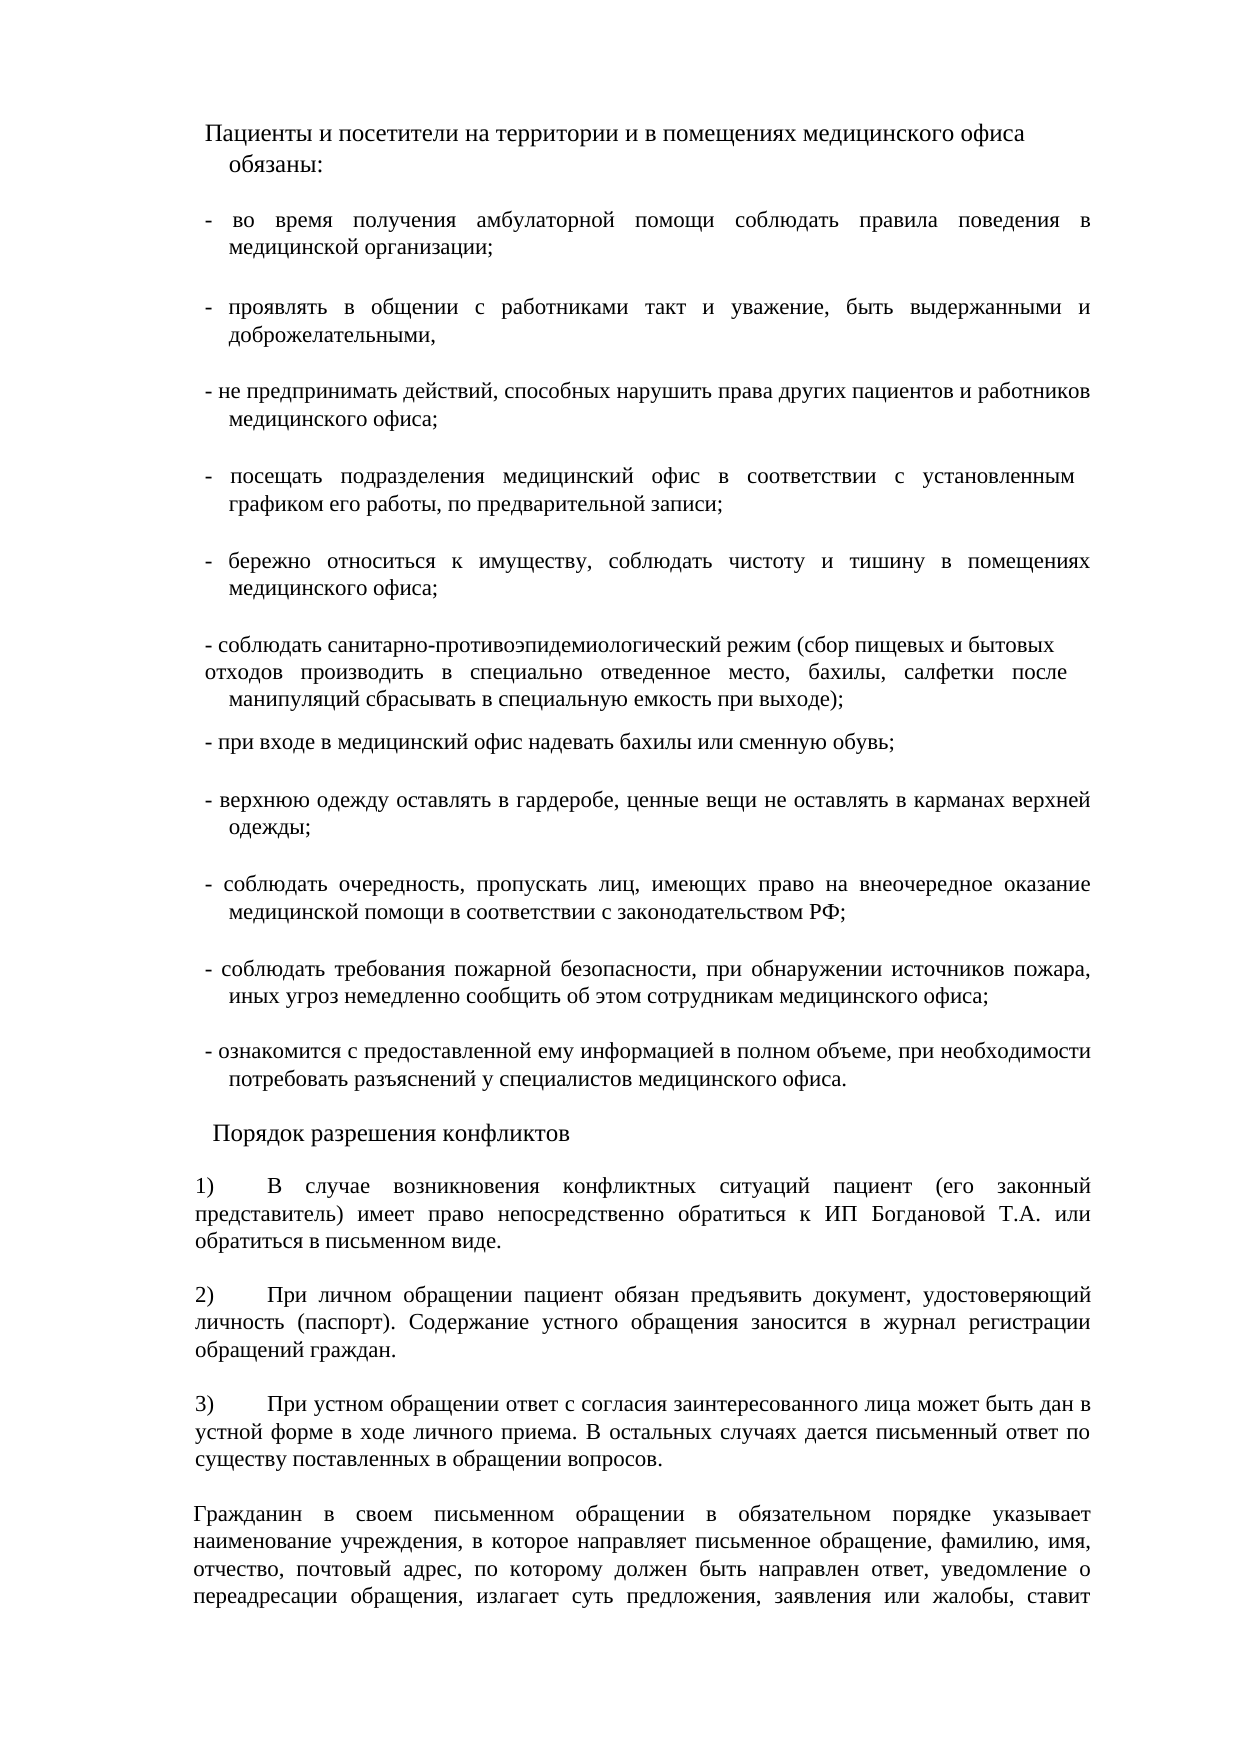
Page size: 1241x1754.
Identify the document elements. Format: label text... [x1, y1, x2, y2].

text - проявлять в общении с работниками такт и уважение, быть выдержанными и доброжелательными, [204, 293, 1092, 347]
text - посещать подразделения медицинский офис в соответствии с установленным графиком его работы, по предварительной записи; [204, 462, 1076, 516]
text - соблюдать очередность, пропускать лиц, имеющих право на внеочередное оказание медицинской помощи в соответствии с законодательством РФ; [204, 870, 1092, 924]
text Порядок разрешения конфликтов [212, 1118, 1093, 1147]
text - соблюдать санитарно-противоэпидемиологический режим (сбор пищевых и бытовых [204, 631, 1092, 658]
text - во время получения амбулаторной помощи соблюдать правила поведения в медицинской организации; [204, 206, 1092, 260]
text отходов производить в специально отведенное место, бахилы, салфетки после манипуляций сбрасывать в специальную емкость при выходе); [204, 658, 1069, 711]
list При личном обращении пациент обязан предъявить документ, удостоверяющий личность (паспорт). Содержание устного обращения заносится в журнал регистрации обращений граждан. [195, 1281, 1092, 1362]
text - бережно относиться к имуществу, соблюдать чистоту и тишину в помещениях медицинского офиса; [204, 547, 1092, 601]
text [193, 1500, 1092, 1609]
text - при входе в медицинский офис надевать бахилы или сменную обувь; [204, 728, 1069, 754]
text - ознакомится с предоставленной ему информацией в полном объеме, при необходимости потребовать разъяснений у специалистов медицинского офиса. [204, 1037, 1092, 1091]
list В случае возникновения конфликтных ситуаций пациент (его законный представитель) имеет право непосредственно обратиться к ИП Богдановой Т.А. или обратиться в письменном виде. [195, 1172, 1092, 1253]
text - верхнюю одежду оставлять в гардеробе, ценные вещи не оставлять в карманах верхней одежды; [204, 786, 1092, 840]
text - не предпринимать действий, способных нарушить права других пациентов и работников медицинского офиса; [204, 378, 1092, 432]
text Пациенты и посетители на территории и в помещениях медицинского офиса обязаны: [204, 118, 1093, 178]
text - соблюдать требования пожарной безопасности, при обнаружении источников пожара, иных угроз немедленно сообщить об этом сотрудникам медицинского офиса; [204, 955, 1092, 1009]
list При устном обращении ответ с согласия заинтересованного лица может быть дан в устной форме в ходе личного приема. В остальных случаях дается письменный ответ по существу поставленных в обращении вопросов. [195, 1390, 1092, 1472]
